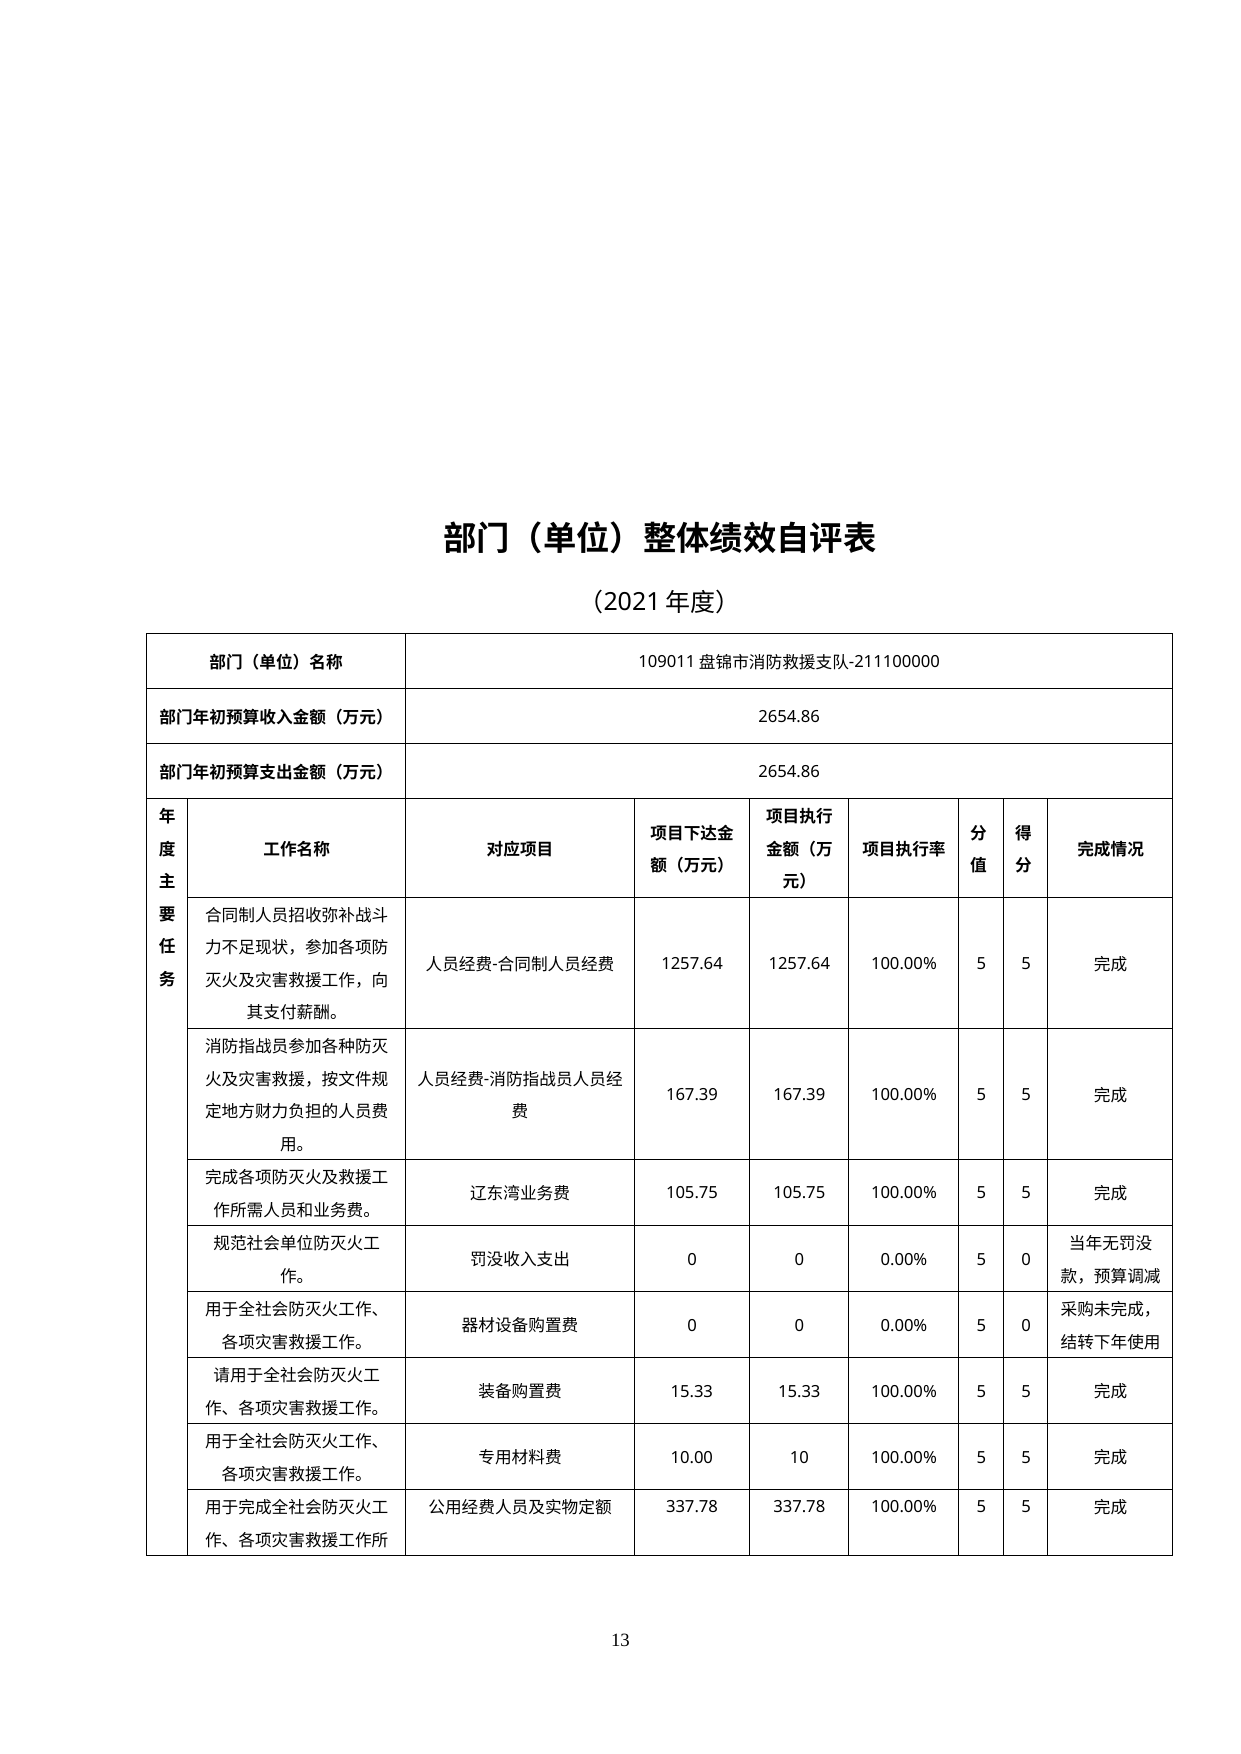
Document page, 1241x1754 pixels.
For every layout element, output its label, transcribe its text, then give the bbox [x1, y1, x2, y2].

table_cell 合同制人员招收弥补战斗力不足现状，参加各项防灭火及灾害救援工作，向其支付薪酬。 [188, 898, 405, 1028]
table_cell 2654.86 [406, 744, 1172, 798]
table_cell 项目执行率 [849, 799, 958, 897]
table_cell 完成 [1048, 1424, 1172, 1489]
table_cell 工作名称 [188, 799, 405, 897]
table_cell 0 [1004, 1292, 1047, 1357]
table_cell 完成各项防灭火及救援工作所需人员和业务费。 [188, 1160, 405, 1225]
table_cell 用于全社会防灭火工作、各项灾害救援工作。 [188, 1292, 405, 1357]
table_cell 0 [750, 1226, 848, 1291]
table_cell 5 [959, 1029, 1003, 1159]
table_cell 年度主要任务 [147, 799, 187, 1555]
table_cell 5 [1004, 898, 1047, 1028]
table_cell 当年无罚没款，预算调减 [1048, 1226, 1172, 1291]
table_cell 部门年初预算收入金额（万元） [147, 689, 405, 743]
table_cell 5 [1004, 1029, 1047, 1159]
table_cell 100.00% [849, 1358, 958, 1423]
table_cell 规范社会单位防灭火工作。 [188, 1226, 405, 1291]
table_cell 5 [959, 1226, 1003, 1291]
table_cell 对应项目 [406, 799, 634, 897]
table_cell 5 [959, 1160, 1003, 1225]
table_cell 5 [1004, 1490, 1047, 1555]
table_cell 5 [959, 1490, 1003, 1555]
table_cell 337.78 [635, 1490, 749, 1555]
table_cell 0 [635, 1226, 749, 1291]
table_cell 15.33 [750, 1358, 848, 1423]
table_cell 0 [1004, 1226, 1047, 1291]
table_cell 10.00 [635, 1424, 749, 1489]
table_cell 采购未完成，结转下年使用 [1048, 1292, 1172, 1357]
table_cell 0.00% [849, 1226, 958, 1291]
table_cell 用于全社会防灭火工作、各项灾害救援工作。 [188, 1424, 405, 1489]
table_cell 100.00% [849, 1160, 958, 1225]
table_cell 2654.86 [406, 689, 1172, 743]
table_cell 100.00% [849, 1029, 958, 1159]
table_cell 5 [1004, 1424, 1047, 1489]
table_cell 5 [959, 1358, 1003, 1423]
table_cell 完成 [1048, 1490, 1172, 1555]
table_cell 1257.64 [750, 898, 848, 1028]
table_cell 10 [750, 1424, 848, 1489]
table_cell 5 [959, 898, 1003, 1028]
table_cell 完成 [1048, 1358, 1172, 1423]
table_cell 5 [1004, 1358, 1047, 1423]
table_cell 完成 [1048, 898, 1172, 1028]
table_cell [188, 1490, 405, 1555]
table_cell 分值 [959, 799, 1003, 897]
table_cell 337.78 [750, 1490, 848, 1555]
table_cell 公用经费人员及实物定额 [406, 1490, 634, 1555]
table_cell 0 [750, 1292, 848, 1357]
table_cell 得分 [1004, 799, 1047, 897]
table_cell 100.00% [849, 1424, 958, 1489]
table_cell 装备购置费 [406, 1358, 634, 1423]
table_cell 109011盘锦市消防救援支队-211100000 [406, 634, 1172, 688]
table_cell 5 [959, 1292, 1003, 1357]
table_cell 105.75 [750, 1160, 848, 1225]
table_cell 消防指战员参加各种防灭火及灾害救援，按文件规定地方财力负担的人员费用。 [188, 1029, 405, 1159]
table_cell 100.00% [849, 898, 958, 1028]
table_cell 部门年初预算支出金额（万元） [147, 744, 405, 798]
table_cell 器材设备购置费 [406, 1292, 634, 1357]
table_cell 5 [1004, 1160, 1047, 1225]
table_cell 请用于全社会防灭火工作、各项灾害救援工作。 [188, 1358, 405, 1423]
table_cell 100.00% [849, 1490, 958, 1555]
table_cell 0.00% [849, 1292, 958, 1357]
table_cell 0 [635, 1292, 749, 1357]
table_cell 完成情况 [1048, 799, 1172, 897]
table_cell 人员经费-消防指战员人员经费 [406, 1029, 634, 1159]
table_cell 15.33 [635, 1358, 749, 1423]
table_header 部门（单位）整体绩效自评表 （2021年度） [146, 503, 1173, 633]
table_cell 105.75 [635, 1160, 749, 1225]
table_cell 项目下达金额（万元） [635, 799, 749, 897]
table_cell 完成 [1048, 1029, 1172, 1159]
table_cell 项目执行金额（万元） [750, 799, 848, 897]
table_cell 167.39 [635, 1029, 749, 1159]
table_cell 人员经费-合同制人员经费 [406, 898, 634, 1028]
table_cell 完成 [1048, 1160, 1172, 1225]
table_cell 罚没收入支出 [406, 1226, 634, 1291]
table_cell 167.39 [750, 1029, 848, 1159]
table_cell 辽东湾业务费 [406, 1160, 634, 1225]
table_cell 专用材料费 [406, 1424, 634, 1489]
table_cell 1257.64 [635, 898, 749, 1028]
table_cell 部门（单位）名称 [147, 634, 405, 688]
table_cell 5 [959, 1424, 1003, 1489]
